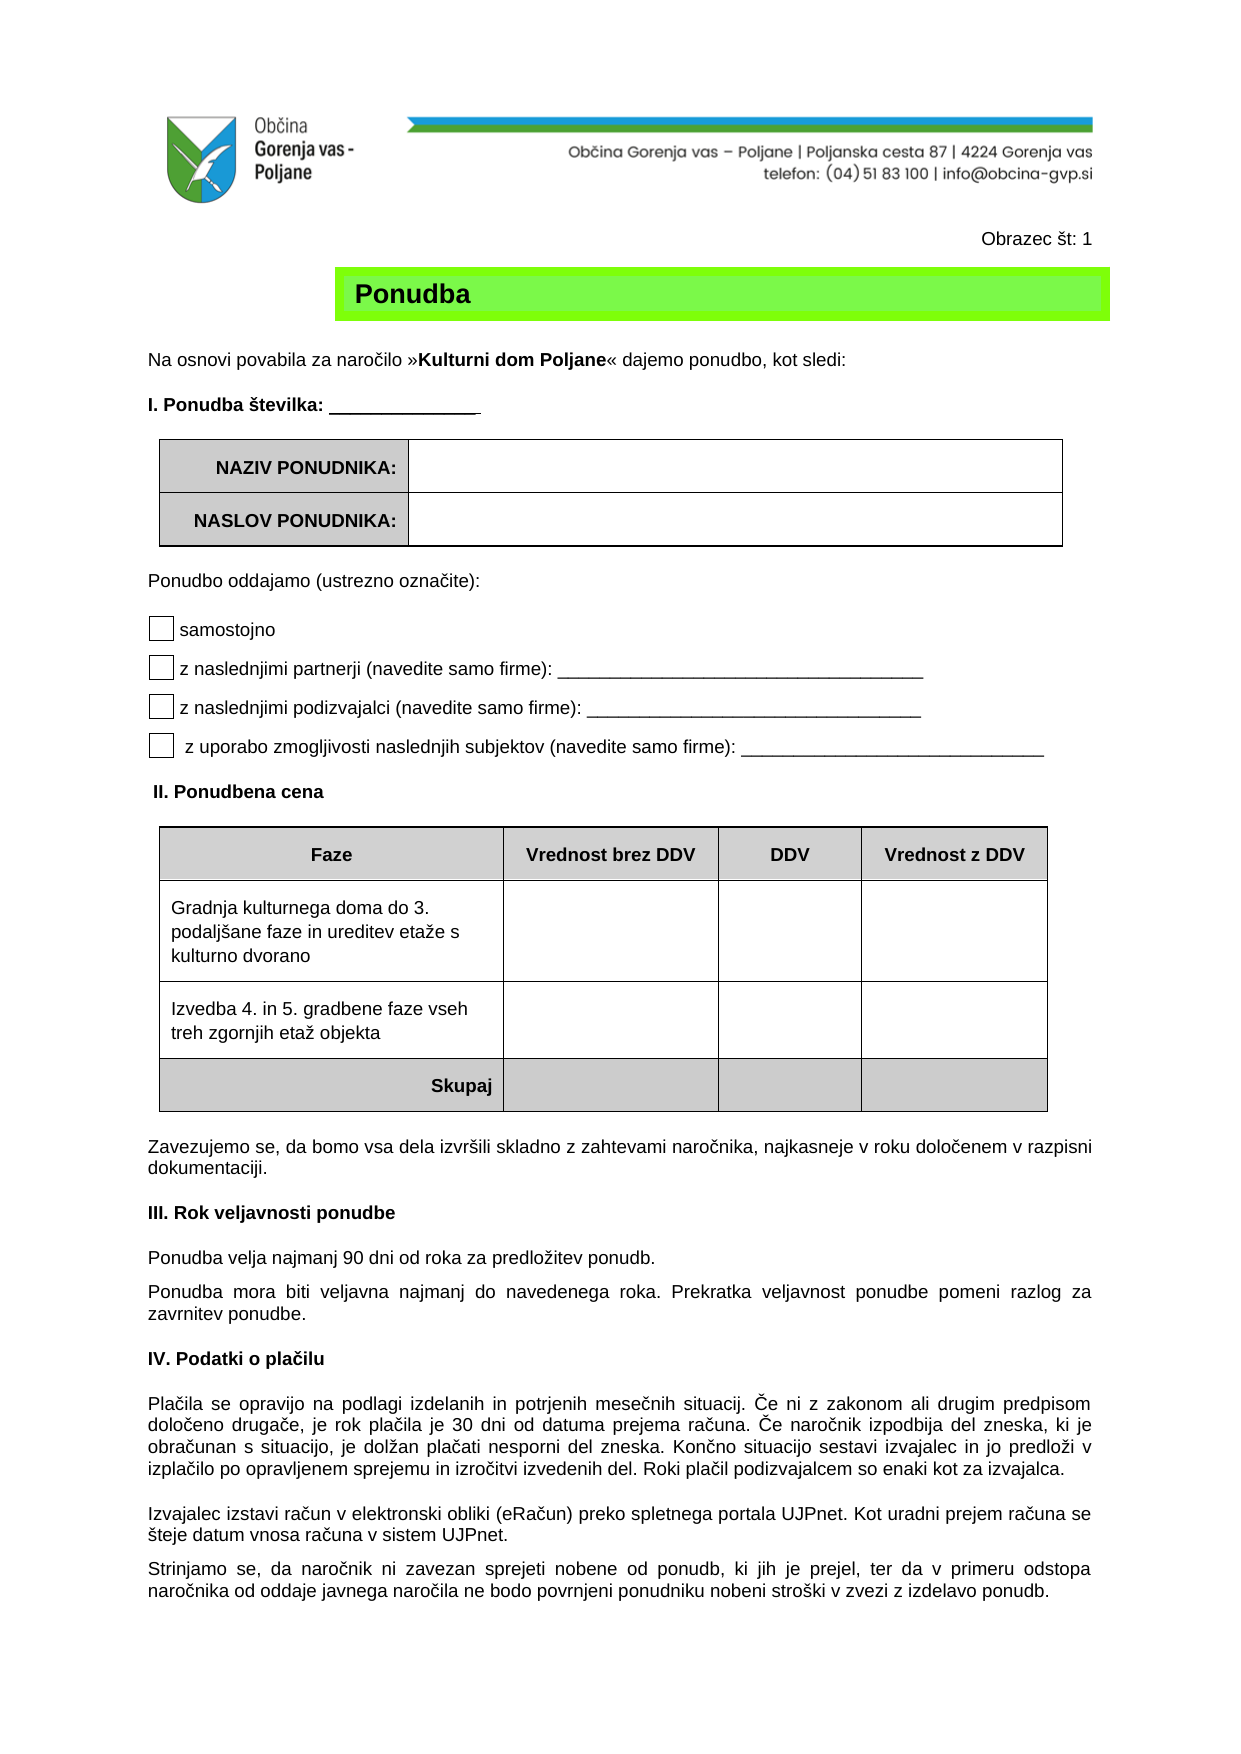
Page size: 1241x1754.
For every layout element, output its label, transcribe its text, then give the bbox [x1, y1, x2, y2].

table_header DDV [719, 828, 861, 879]
text Zavezujemo se, da bomo vsa dela izvršili skladno z zahtevami naročnika, najkasneje v roku določenem v razpisni dokumentaciji. [148, 1136, 1092, 1179]
table_cell [862, 1059, 1047, 1111]
table_cell NASLOV PONUDNIKA: [160, 493, 408, 545]
table_cell [504, 1059, 718, 1111]
subtitle Ponudba [344, 276, 1101, 311]
table_cell [719, 982, 861, 1058]
text I. Ponudba številka: ______________ [148, 394, 1092, 415]
table_cell [504, 982, 718, 1058]
table_header Faze [160, 828, 503, 879]
text z naslednjimi partnerji (navedite samo firme): ___________________________________ [148, 654, 1092, 680]
table_cell Izvedba 4. in 5. gradbene faze vseh treh zgornjih etaž objekta [160, 982, 503, 1058]
table_header Vrednost z DDV [862, 828, 1047, 879]
text Obrazec št: 1 [148, 228, 1092, 249]
text z uporabo zmogljivosti naslednjih subjektov (navedite samo firme): _____________________________ [148, 732, 1092, 758]
table_cell [862, 881, 1047, 981]
table_cell [409, 493, 1062, 545]
table_cell [719, 881, 861, 981]
text samostojno [148, 615, 1092, 641]
text Ponudba velja najmanj 90 dni od roka za predložitev ponudb. [148, 1247, 1092, 1269]
text III. Rok veljavnosti ponudbe [148, 1202, 1092, 1224]
table_header [409, 440, 1062, 492]
text Ponudba mora biti veljavna najmanj do navedenega roka. Prekratka veljavnost ponudbe pomeni razlog za zavrnitev ponudbe. [148, 1281, 1092, 1324]
text Plačila se opravijo na podlagi izdelanih in potrjenih mesečnih situacij. Če ni z zakonom ali drugim predpisom določeno drugače, je rok plačila je 30 dni od datuma prejema računa. Če naročnik izpodbija del zneska, ki je obračunan s situacijo, je dolžan plačati nesporni del zneska. Končno situacijo sestavi izvajalec in jo predloži v izplačilo po opravljenem sprejemu in izročitvi izvedenih del. Roki plačil podizvajalcem so enaki kot za izvajalca. [148, 1393, 1092, 1479]
table_header NAZIV PONUDNIKA: [160, 440, 408, 492]
picture [147, 59, 1093, 228]
table_cell [862, 982, 1047, 1058]
text Strinjamo se, da naročnik ni zavezan sprejeti nobene od ponudb, ki jih je prejel, ter da v primeru odstopa naročnika od oddaje javnega naročila ne bodo povrnjeni ponudniku nobeni stroški v zvezi z izdelavo ponudb. [148, 1558, 1092, 1601]
table_header Vrednost brez DDV [504, 828, 718, 879]
table_cell Gradnja kulturnega doma do 3. podaljšane faze in ureditev etaže s kulturno dvorano [160, 881, 503, 981]
text II. Ponudbena cena [148, 781, 1092, 803]
text Ponudbo oddajamo (ustrezno označite): [148, 570, 1092, 592]
text IV. Podatki o plačilu [148, 1348, 1092, 1369]
table_cell Skupaj [160, 1059, 503, 1111]
table_cell [719, 1059, 861, 1111]
text Na osnovi povabila za naročilo »Kulturni dom Poljane« dajemo ponudbo, kot sledi: [148, 349, 1092, 370]
text z naslednjimi podizvajalci (navedite samo firme): ________________________________ [148, 693, 1092, 719]
table_cell [504, 881, 718, 981]
text Izvajalec izstavi račun v elektronski obliki (eRačun) preko spletnega portala UJPnet. Kot uradni prejem računa se šteje datum vnosa računa v sistem UJPnet. [148, 1502, 1092, 1546]
